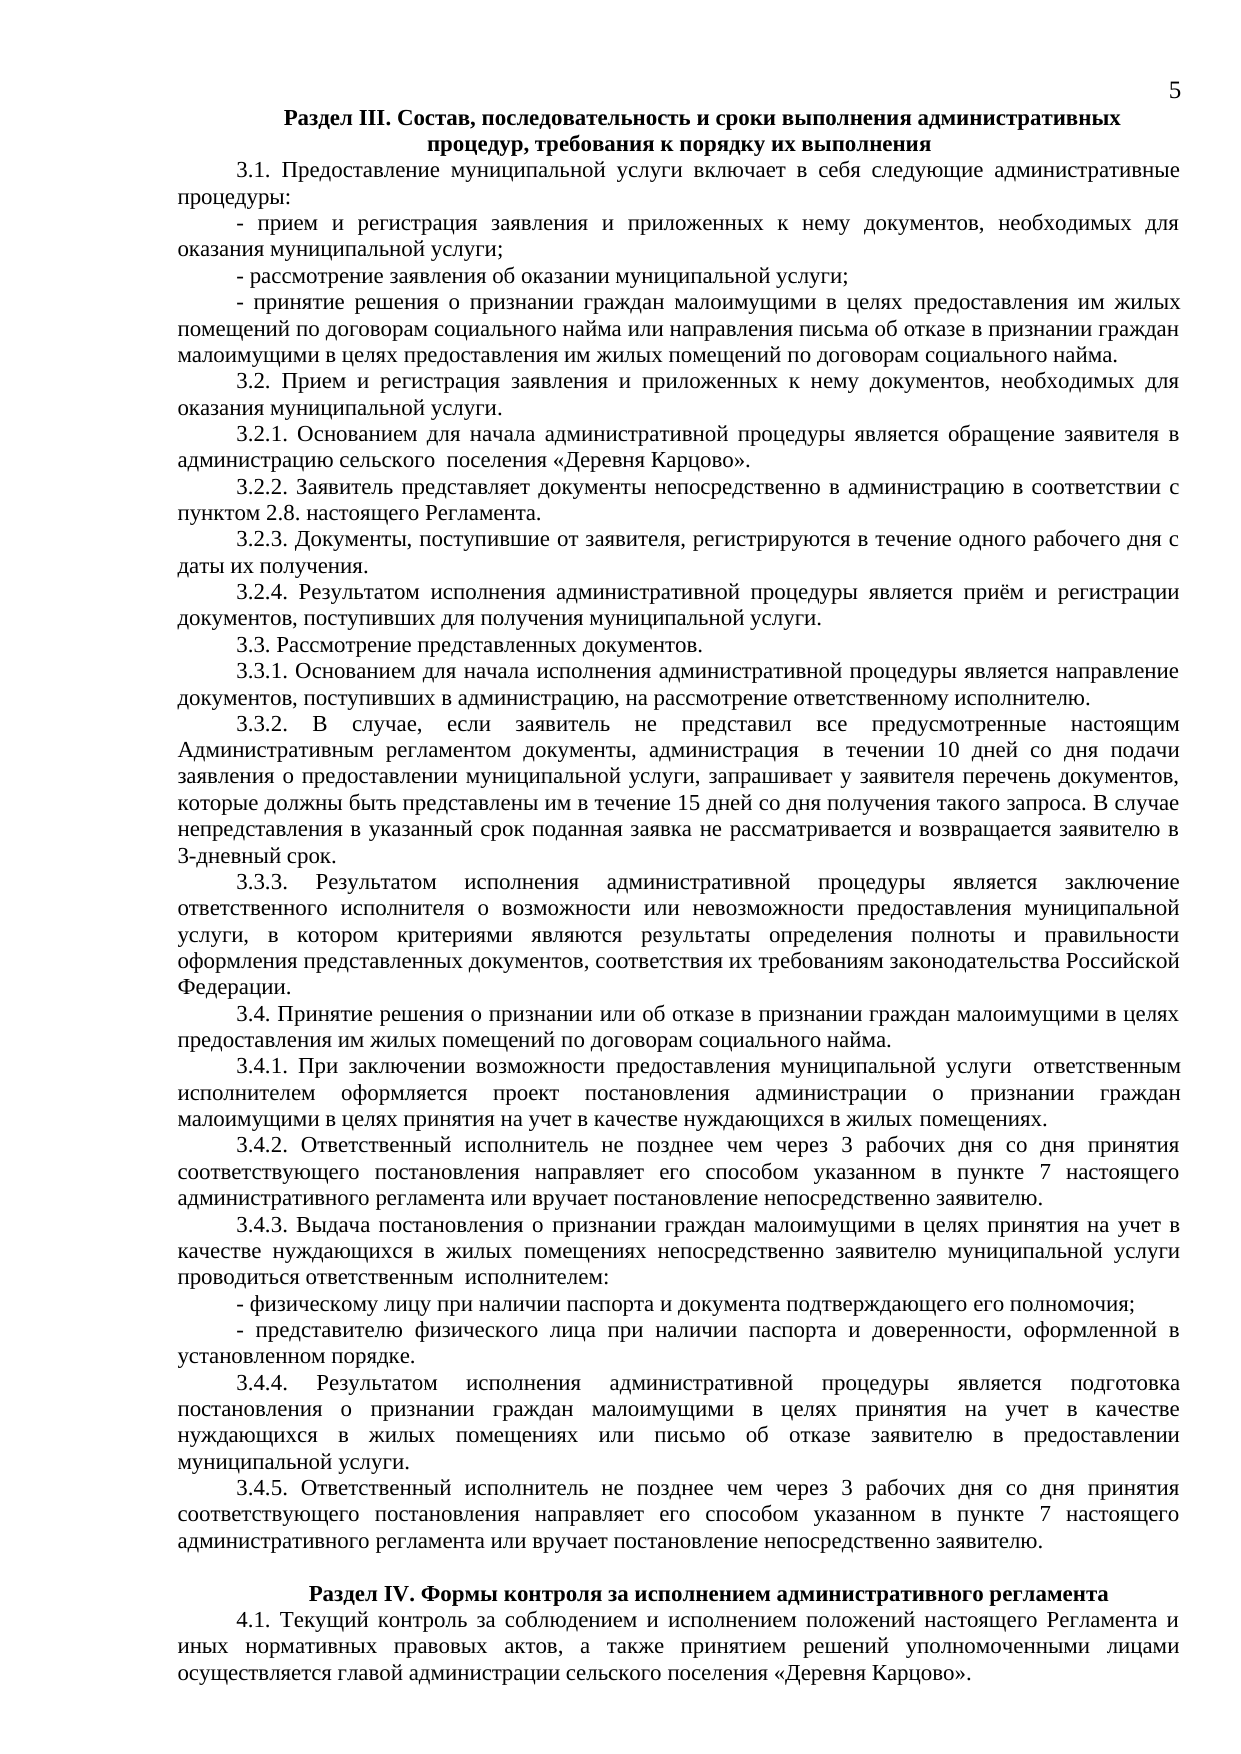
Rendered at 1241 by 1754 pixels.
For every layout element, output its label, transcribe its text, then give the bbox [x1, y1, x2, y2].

text 3.4.5. Ответственный исполнитель не позднее чем через 3 рабочих дня со дня принятия соответствующего постановления направляет его способом указанном в пункте 7 настоящего административного регламента или вручает постановление непосредственно заявителю. [177, 1474, 1181, 1553]
text 3.2.3. Документы, поступившие от заявителя, регистрируются в течение одного рабочего дня с даты их получения. [177, 525, 1181, 578]
text 4.1. Текущий контроль за соблюдением и исполнением положений настоящего Регламента и иных нормативных правовых актов, а также принятием решений уполномоченными лицами осуществляется главой администрации сельского поселения «Деревня Карцово». [177, 1606, 1181, 1685]
text - принятие решения о признании граждан малоимущими в целях предоставления им жилых помещений по договорам социального найма или направления письма об отказе в признании граждан малоимущими в целях предоставления им жилых помещений по договорам социального найма. [177, 288, 1181, 367]
text 3.2.4. Результатом исполнения административной процедуры является приём и регистрации документов, поступивших для получения муниципальной услуги. [177, 578, 1181, 631]
text - физическому лицу при наличии паспорта и документа подтверждающего его полномочия; [177, 1290, 1181, 1316]
text 3.4.1. При заключении возможности предоставления муниципальной услуги ответственным исполнителем оформляется проект постановления администрации о признании граждан малоимущими в целях принятия на учет в качестве нуждающихся в жилых помещениях. [177, 1052, 1181, 1132]
text 3.3. Рассмотрение представленных документов. [177, 631, 1181, 657]
text 3.3.3. Результатом исполнения административной процедуры является заключение ответственного исполнителя о возможности или невозможности предоставления муниципальной услуги, в котором критериями являются результаты определения полноты и правильности оформления представленных документов, соответствия их требованиям законодательства Российской Федерации. [177, 868, 1181, 1000]
text 3.4.3. Выдача постановления о признании граждан малоимущими в целях принятия на учет в качестве нуждающихся в жилых помещениях непосредственно заявителю муниципальной услуги проводиться ответственным исполнителем: [177, 1211, 1181, 1290]
text Раздел IV. Формы контроля за исполнением административного регламента [177, 1579, 1181, 1606]
text 3.3.2. В случае, если заявитель не представил все предусмотренные настоящим Административным регламентом документы, администрация в течении 10 дней со дня подачи заявления о предоставлении муниципальной услуги, запрашивает у заявителя перечень документов, которые должны быть представлены им в течение 15 дней со дня получения такого запроса. В случае непредставления в указанный срок поданная заявка не рассматривается и возвращается заявителю в 3-дневный срок. [177, 710, 1181, 868]
text - прием и регистрация заявления и приложенных к нему документов, необходимых для оказания муниципальной услуги; [177, 209, 1181, 262]
text 3.2.1. Основанием для начала административной процедуры является обращение заявителя в администрацию сельского поселения «Деревня Карцово». [177, 420, 1181, 473]
text 3.3.1. Основанием для начала исполнения административной процедуры является направление документов, поступивших в администрацию, на рассмотрение ответственному исполнителю. [177, 657, 1181, 710]
text 3.4.4. Результатом исполнения административной процедуры является подготовка постановления о признании граждан малоимущими в целях принятия на учет в качестве нуждающихся в жилых помещениях или письмо об отказе заявителю в предоставлении муниципальной услуги. [177, 1369, 1181, 1474]
text 3.2.2. Заявитель представляет документы непосредственно в администрацию в соответствии с пунктом 2.8. настоящего Регламента. [177, 473, 1181, 525]
text - рассмотрение заявления об оказании муниципальной услуги; [177, 262, 1181, 288]
text 3.4. Принятие решения о признании или об отказе в признании граждан малоимущими в целях предоставления им жилых помещений по договорам социального найма. [177, 1000, 1181, 1052]
text 3.1. Предоставление муниципальной услуги включает в себя следующие административные процедуры: [177, 156, 1181, 209]
text Раздел III. Состав, последовательность и сроки выполнения административных процедур, требования к порядку их выполнения [177, 104, 1181, 156]
text 3.4.2. Ответственный исполнитель не позднее чем через 3 рабочих дня со дня принятия соответствующего постановления направляет его способом указанном в пункте 7 настоящего административного регламента или вручает постановление непосредственно заявителю. [177, 1132, 1181, 1211]
text 3.2. Прием и регистрация заявления и приложенных к нему документов, необходимых для оказания муниципальной услуги. [177, 367, 1181, 420]
text - представителю физического лица при наличии паспорта и доверенности, оформленной в установленном порядке. [177, 1316, 1181, 1369]
